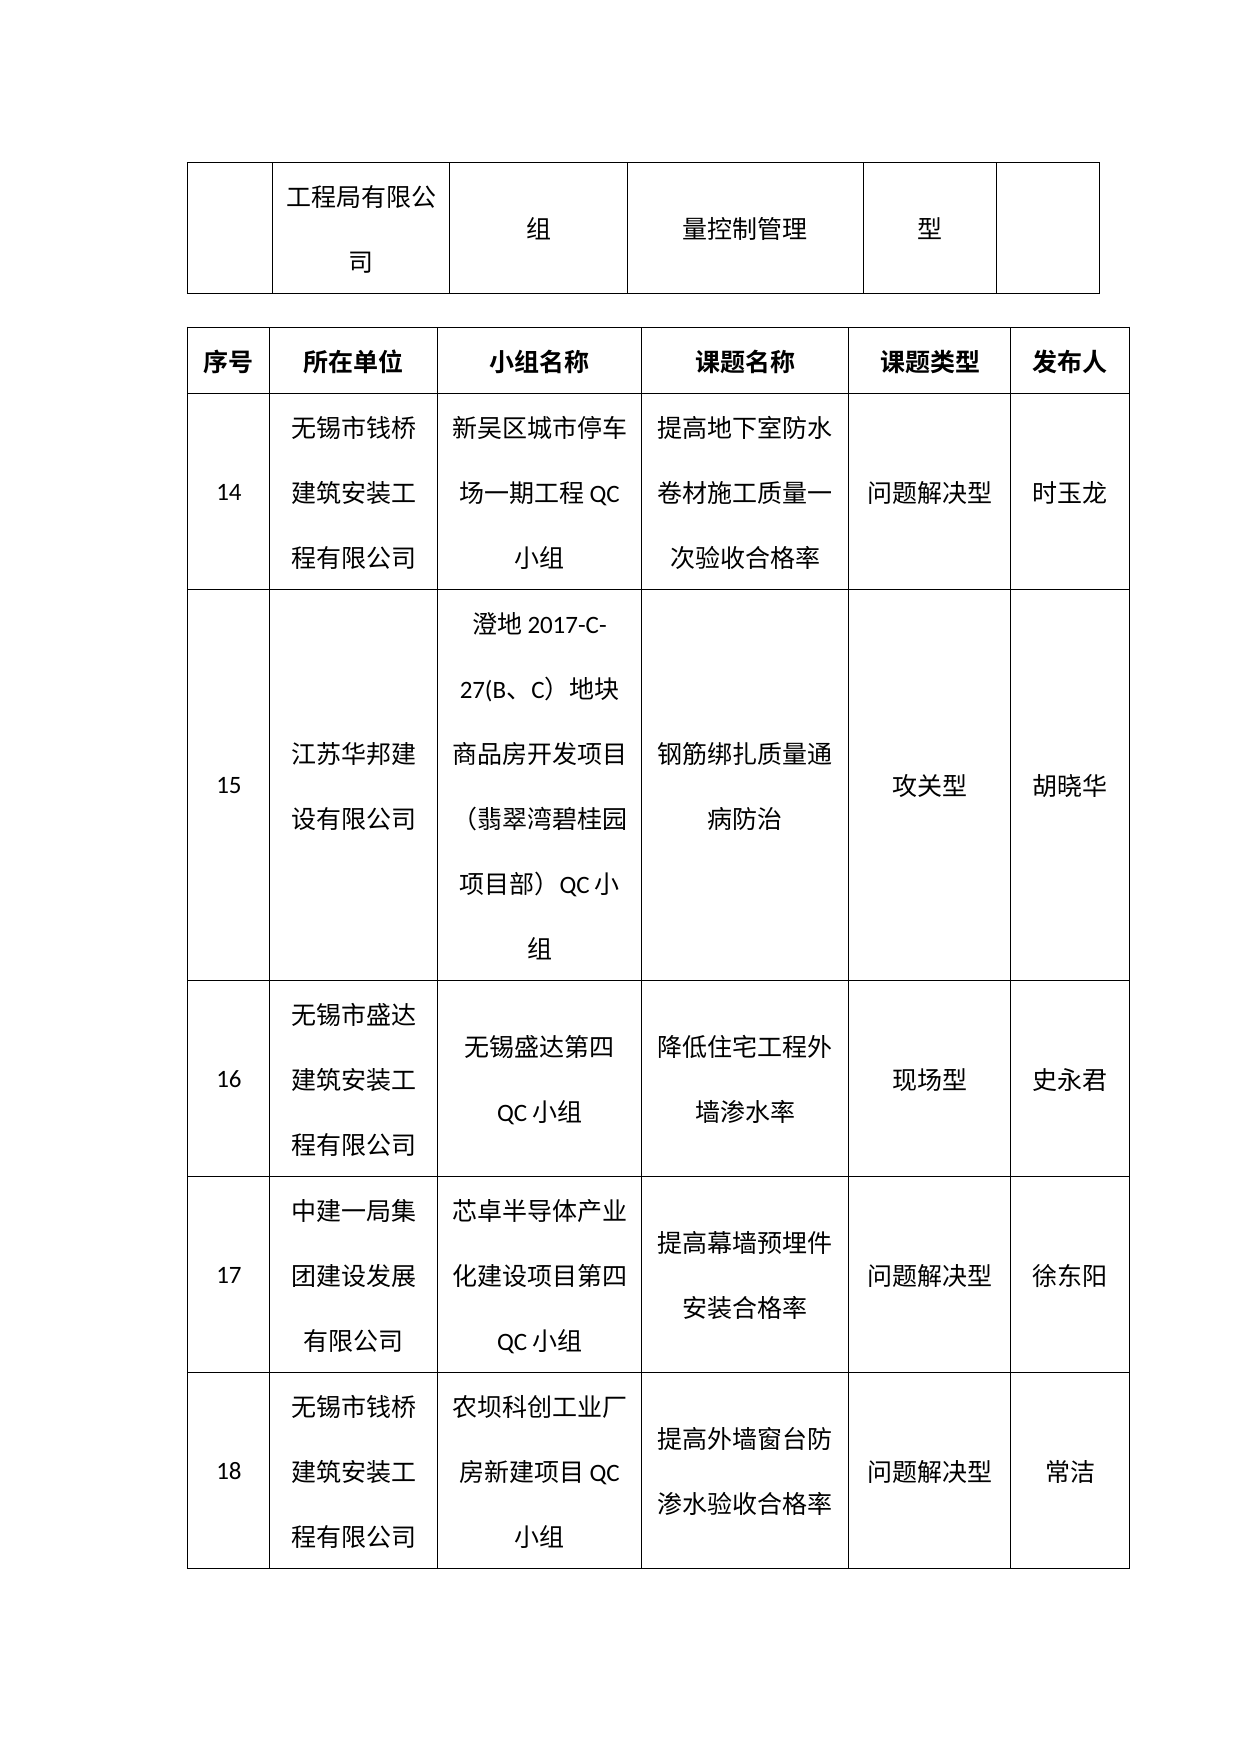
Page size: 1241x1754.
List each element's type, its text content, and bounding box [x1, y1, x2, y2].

table_cell 17 [188, 1177, 269, 1372]
table_cell 时玉龙 [1011, 394, 1129, 589]
table_cell 无锡市钱桥建筑安装工程有限公司 [270, 1373, 437, 1568]
table_cell 问题解决型 [849, 394, 1010, 589]
table_cell 中国建筑第八工程局有限公司 [273, 163, 449, 293]
table_header 小组名称 [438, 328, 641, 393]
table_cell 屋面保温砖铺设质量控制管理 [628, 163, 863, 293]
table_cell 15 [188, 590, 269, 980]
table_cell 现场型 [849, 981, 1010, 1176]
table_cell 中建一局集团建设发展有限公司 [270, 1177, 437, 1372]
table_cell 太平洋QC小组 [450, 163, 627, 293]
table_cell 无锡市钱桥建筑安装工程有限公司 [270, 394, 437, 589]
table_cell 问题解决型 [864, 163, 996, 293]
table_header 课题类型 [849, 328, 1010, 393]
table_cell 徐东阳 [1011, 1177, 1129, 1372]
table_cell 钢筋绑扎质量通病防治 [642, 590, 848, 980]
table_cell 常洁 [1011, 1373, 1129, 1568]
table_cell 澄地2017-C-27(B、C）地块商品房开发项目（翡翠湾碧桂园项目部）QC小组 [438, 590, 641, 980]
table_cell 攻关型 [849, 590, 1010, 980]
table_cell 史永君 [1011, 981, 1129, 1176]
table_header 所在单位 [270, 328, 437, 393]
table_cell 无锡盛达第四QC小组 [438, 981, 641, 1176]
table_header 序号 [188, 328, 269, 393]
table_cell 芯卓半导体产业化建设项目第四QC小组 [438, 1177, 641, 1372]
table_cell 胡晓华 [1011, 590, 1129, 980]
table_cell 18 [188, 1373, 269, 1568]
table_cell 14 [188, 394, 269, 589]
table_cell 农坝科创工业厂房新建项目QC小组 [438, 1373, 641, 1568]
table_cell 左义 [997, 163, 1099, 293]
table_cell 13 [188, 163, 272, 293]
table_cell 问题解决型 [849, 1373, 1010, 1568]
table_cell 降低住宅工程外墙渗水率 [642, 981, 848, 1176]
table_header 课题名称 [642, 328, 848, 393]
table_cell 无锡市盛达建筑安装工程有限公司 [270, 981, 437, 1176]
table_cell 提高幕墙预埋件安装合格率 [642, 1177, 848, 1372]
table_cell 新吴区城市停车场一期工程QC小组 [438, 394, 641, 589]
table_cell 提高地下室防水卷材施工质量一次验收合格率 [642, 394, 848, 589]
table_cell 提高外墙窗台防渗水验收合格率 [642, 1373, 848, 1568]
table_cell 江苏华邦建设有限公司 [270, 590, 437, 980]
table_cell 问题解决型 [849, 1177, 1010, 1372]
table_header 发布人 [1011, 328, 1129, 393]
table_cell 16 [188, 981, 269, 1176]
